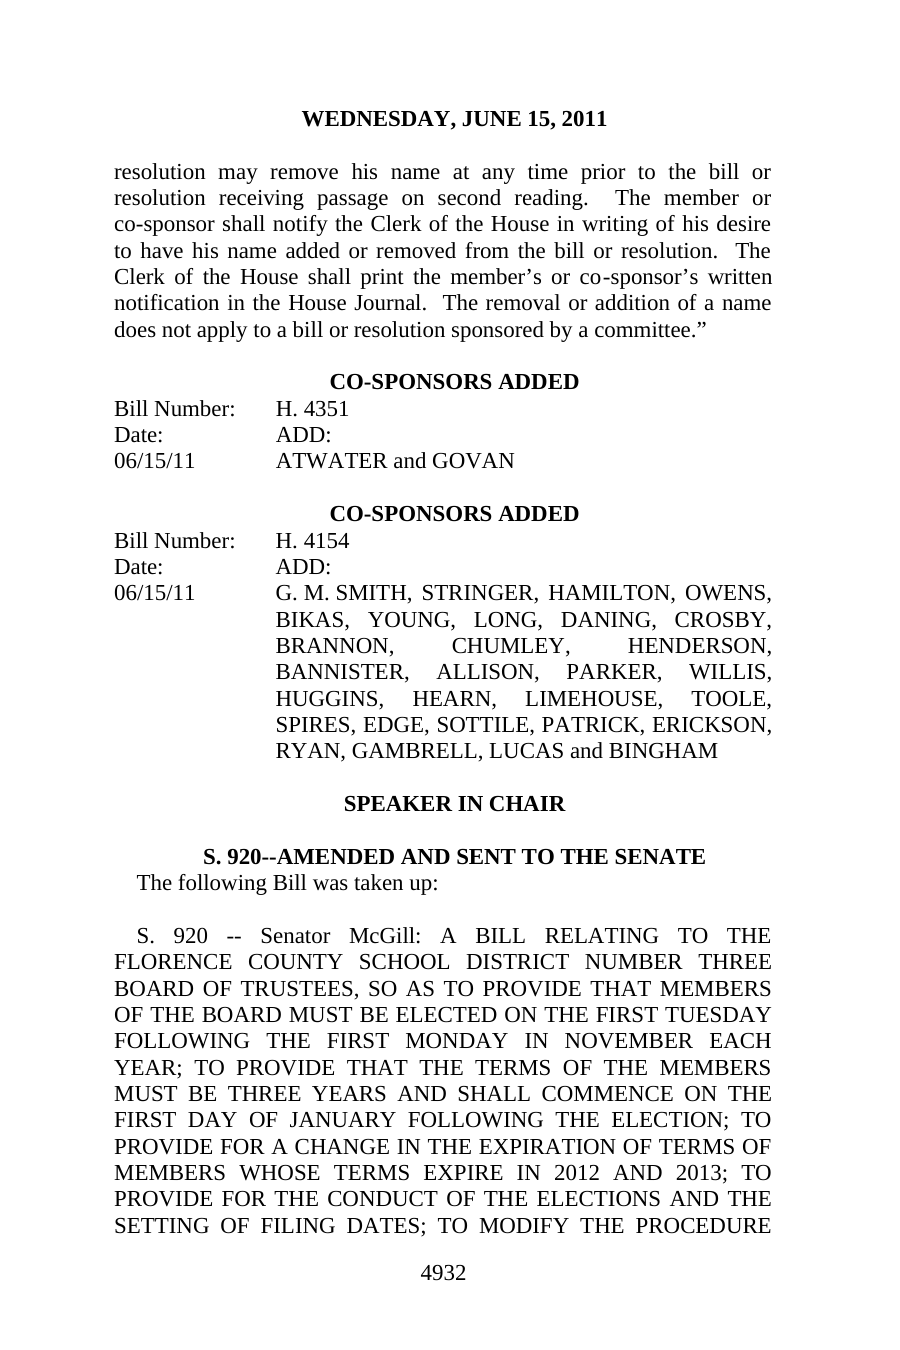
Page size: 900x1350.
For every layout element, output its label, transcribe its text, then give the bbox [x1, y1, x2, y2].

text CO-SPONSORS ADDED [114, 500, 772, 527]
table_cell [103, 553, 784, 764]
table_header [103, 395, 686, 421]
text SPEAKER IN CHAIR [114, 790, 772, 817]
text The following Bill was taken up: [114, 869, 772, 896]
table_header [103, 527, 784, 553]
text CO-SPONSORS ADDED [114, 368, 772, 395]
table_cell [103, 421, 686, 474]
text S. 920--AMENDED AND SENT TO THE SENATE [114, 843, 772, 869]
